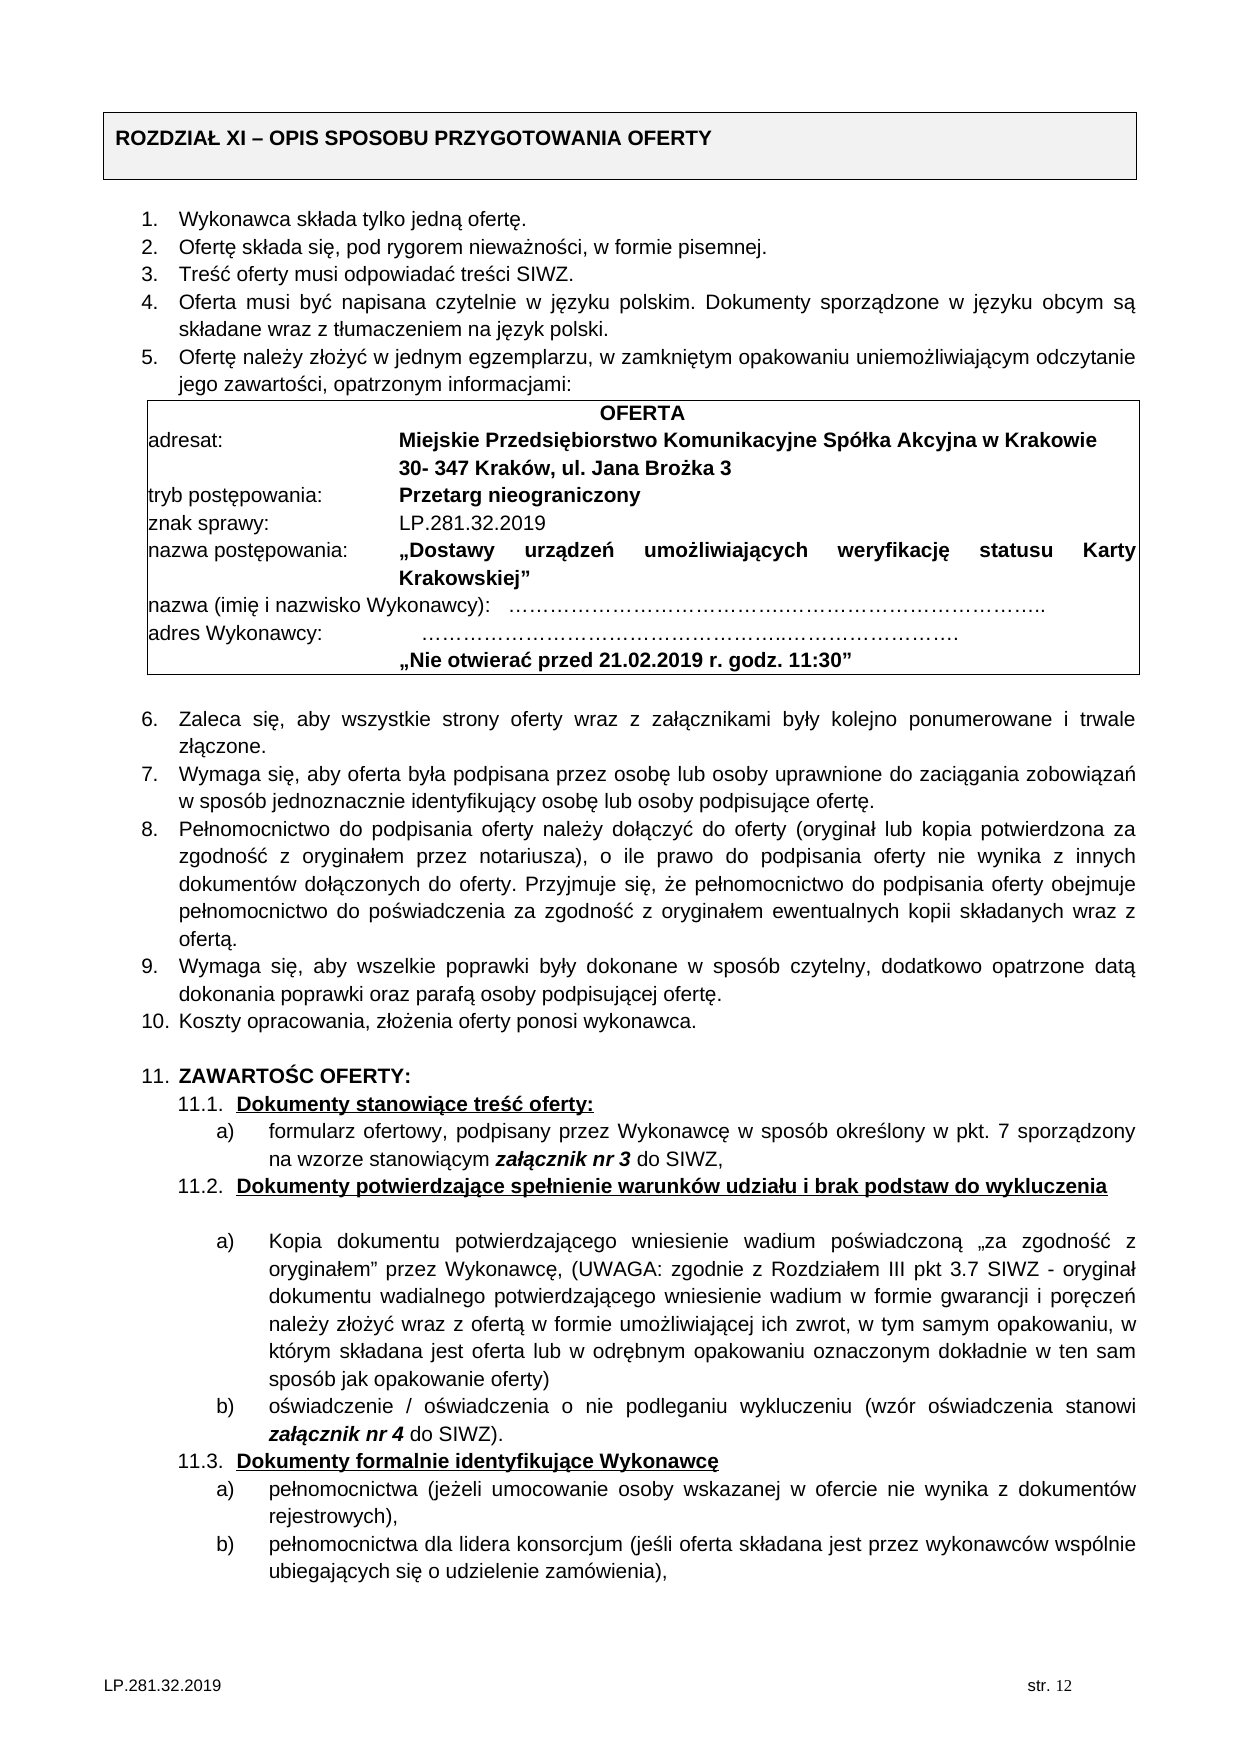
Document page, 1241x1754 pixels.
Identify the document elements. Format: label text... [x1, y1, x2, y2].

table_header ROZDZIAŁ XI – OPIS SPOSOBU PRZYGOTOWANIA OFERTY [104, 113, 1136, 179]
list Zaleca się, aby wszystkie strony oferty wraz z załącznikami były kolejno ponumerowane i trwale złączone. [141, 706, 1137, 758]
list Wymaga się, aby oferta była podpisana przez osobę lub osoby uprawnione do zaciągania zobowiązań w sposób jednoznacznie identyfikujący osobę lub osoby podpisujące ofertę. [141, 761, 1137, 813]
text adres Wykonawcy: ……………………………………………..……………………. [148, 620, 1139, 645]
list Koszty opracowania, złożenia oferty ponosi wykonawca. [141, 1009, 1137, 1033]
list Ofertę należy złożyć w jednym egzemplarzu, w zamkniętym opakowaniu uniemożliwiającym odczytanie jego zawartości, opatrzonym informacjami: [141, 345, 1137, 396]
list pełnomocnictwa (jeżeli umocowanie osoby wskazanej w ofercie nie wynika z dokumentów rejestrowych), [216, 1476, 1137, 1528]
list Oferta musi być napisana czytelnie w języku polskim. Dokumenty sporządzone w języku obcym są składane wraz z tłumaczeniem na język polski. [141, 290, 1137, 341]
list Ofertę składa się, pod rygorem nieważności, w formie pisemnej. [141, 235, 1137, 259]
text „Nie otwierać przed 21.02.2019 r. godz. 11:30” [148, 647, 1139, 674]
list Treść oferty musi odpowiadać treści SIWZ. [141, 262, 1137, 286]
list Wykonawca składa tylko jedną ofertę. [141, 207, 1137, 231]
list Dokumenty stanowiące treść oferty: [177, 1091, 1137, 1115]
list Pełnomocnictwo do podpisania oferty należy dołączyć do oferty (oryginał lub kopia potwierdzona za zgodność z oryginałem przez notariusza), o ile prawo do podpisania oferty nie wynika z innych dokumentów dołączonych do oferty. Przyjmuje się, że pełnomocnictwo do podpisania oferty obejmuje pełnomocnictwo do poświadczenia za zgodność z oryginałem ewentualnych kopii składanych wraz z ofertą. [141, 816, 1137, 950]
list Dokumenty formalnie identyfikujące Wykonawcę [177, 1449, 1137, 1473]
text znak sprawy: LP.281.32.2019 [148, 510, 1139, 535]
list Wymaga się, aby wszelkie poprawki były dokonane w sposób czytelny, dodatkowo opatrzone datą dokonania poprawki oraz parafą osoby podpisującej ofertę. [141, 954, 1137, 1005]
text nazwa postępowania: „Dostawy urządzeń umożliwiających weryfikację statusu Karty Krakowskiej” [148, 537, 1139, 590]
list formularz ofertowy, podpisany przez Wykonawcę w sposób określony w pkt. 7 sporządzony na wzorze stanowiącym załącznik nr 3 do SIWZ, [216, 1119, 1137, 1170]
text tryb postępowania: Przetarg nieograniczony [148, 482, 1139, 507]
list oświadczenie / oświadczenia o nie podleganiu wykluczeniu (wzór oświadczenia stanowi załącznik nr 4 do SIWZ). [216, 1394, 1137, 1445]
list Dokumenty potwierdzające spełnienie warunków udziału i brak podstaw do wykluczenia [177, 1174, 1137, 1198]
text OFERTA [148, 401, 1139, 425]
list ZAWARTOŚC OFERTY: [141, 1064, 1137, 1088]
text nazwa (imię i nazwisko Wykonawcy): ………………………………….……………………………….. [148, 592, 1139, 617]
list pełnomocnictwa dla lidera konsorcjum (jeśli oferta składana jest przez wykonawców wspólnie ubiegających się o udzielenie zamówienia), [216, 1531, 1137, 1583]
list Kopia dokumentu potwierdzającego wniesienie wadium poświadczoną „za zgodność z oryginałem” przez Wykonawcę, (UWAGA: zgodnie z Rozdziałem III pkt 3.7 SIWZ - oryginał dokumentu wadialnego potwierdzającego wniesienie wadium w formie gwarancji i poręczeń należy złożyć wraz z ofertą w formie umożliwiającej ich zwrot, w tym samym opakowaniu, w którym składana jest oferta lub w odrębnym opakowaniu oznaczonym dokładnie w ten sam sposób jak opakowanie oferty) [216, 1229, 1137, 1390]
text adresat: Miejskie Przedsiębiorstwo Komunikacyjne Spółka Akcyjna w Krakowie 30- 347 Kraków, ul. Jana Brożka 3 [148, 427, 1139, 480]
